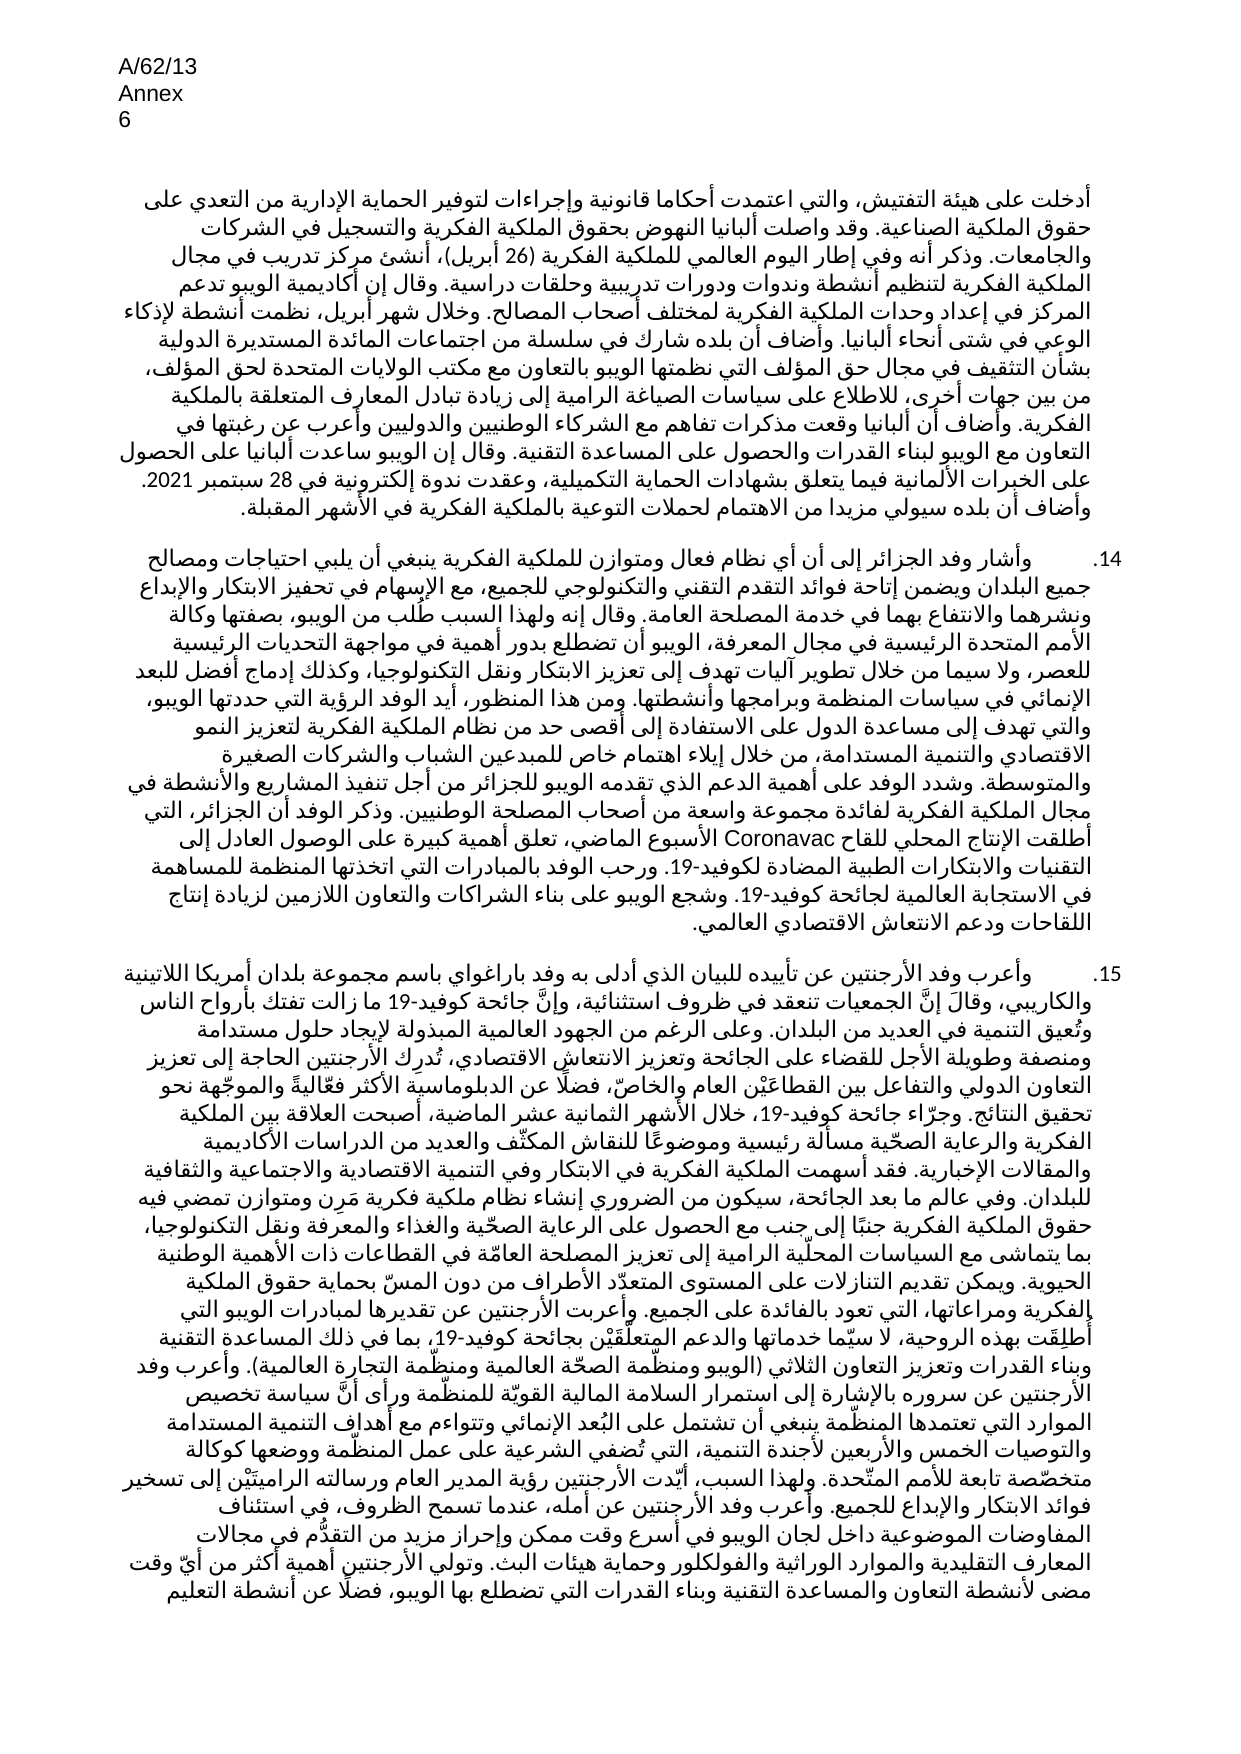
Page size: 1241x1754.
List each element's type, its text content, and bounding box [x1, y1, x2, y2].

text وأشار وفد الجزائر إلى أن أي نظام فعال ومتوازن للملكية الفكرية ينبغي أن يلبي احتياجات ومصالح جميع البلدان ويضمن إتاحة فوائد التقدم التقني والتكنولوجي للجميع، مع الإسهام في تحفيز الابتكار والإبداع ونشرهما والانتفاع بهما في خدمة المصلحة العامة. وقال إنه ولهذا السبب طُلب من الويبو، بصفتها وكالة الأمم المتحدة الرئيسية في مجال المعرفة، الويبو أن تضطلع بدور أهمية في مواجهة التحديات الرئيسية للعصر، ولا سيما من خلال تطوير آليات تهدف إلى تعزيز الابتكار ونقل التكنولوجيا، وكذلك إدماج أفضل للبعد الإنمائي في سياسات المنظمة وبرامجها وأنشطتها. ومن هذا المنظور، أيد الوفد الرؤية التي حددتها الويبو، والتي تهدف إلى مساعدة الدول على الاستفادة إلى أقصى حد من نظام الملكية الفكرية لتعزيز النمو الاقتصادي والتنمية المستدامة، من خلال إيلاء اهتمام خاص للمبدعين الشباب والشركات الصغيرة والمتوسطة. وشدد الوفد على أهمية الدعم الذي تقدمه الويبو للجزائر من أجل تنفيذ المشاريع والأنشطة في مجال الملكية الفكرية لفائدة مجموعة واسعة من أصحاب المصلحة الوطنيين. وذكر الوفد أن الجزائر، التي أطلقت الإنتاج المحلي للقاح Coronavac الأسبوع الماضي، تعلق أهمية كبيرة على الوصول العادل إلى التقنيات والابتكارات الطبية المضادة لكوفيد-19. ورحب الوفد بالمبادرات التي اتخذتها المنظمة للمساهمة في الاستجابة العالمية لجائحة كوفيد-19. وشجع الويبو على بناء الشراكات والتعاون اللازمين لزيادة إنتاج اللقاحات ودعم الانتعاش الاقتصادي العالمي. [118, 544, 1092, 936]
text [118, 185, 1092, 521]
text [118, 959, 1092, 1604]
